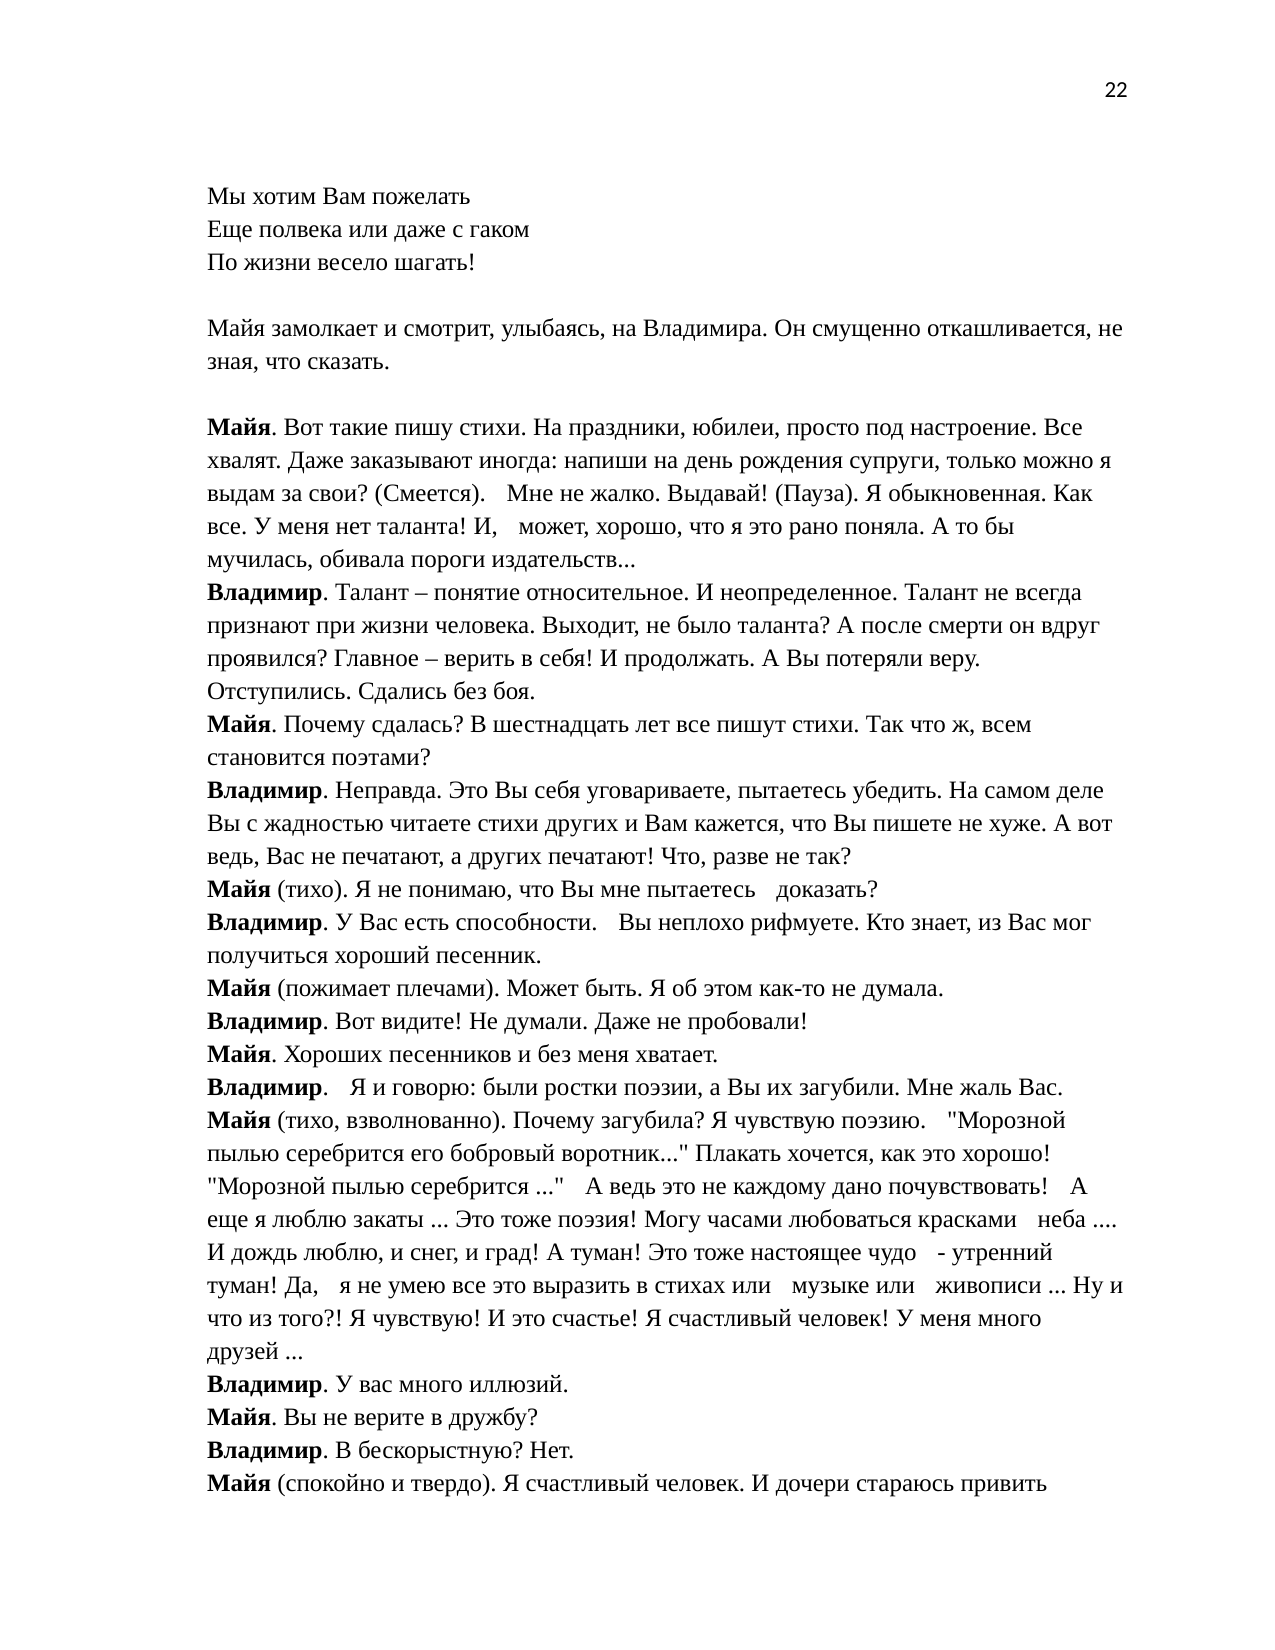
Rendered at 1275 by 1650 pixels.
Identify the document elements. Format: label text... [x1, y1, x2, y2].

text Майя (тихо, взволнованно). Почему загубила? Я чувствую поэзию. "Морозной пылью серебрится его бобровый воротник..." Плакать хочется, как это хорошо! "Морозной пылью серебрится ..." А ведь это не каждому дано почувствовать! А еще я люблю закаты ... Это тоже поэзия! Могу часами любоваться красками неба .... И дождь люблю, и снег, и град! А туман! Это тоже настоящее чудо - утренний туман! Да, я не умею все это выразить в стихах или музыке или живописи ... Ну и что из того?! Я чувствую! И это счастье! Я счастливый человек! У меня много друзей ... [207, 1105, 1127, 1365]
text Майя. Хороших песенников и без меня хватает. [207, 1039, 1127, 1068]
text По жизни весело шагать! [207, 247, 1127, 276]
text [207, 1468, 1127, 1497]
text Владимир. В бескорыстную? Нет. [207, 1436, 1127, 1464]
text Майя. Вы не верите в дружбу? [207, 1402, 1127, 1431]
text Майя. Почему сдалась? В шестнадцать лет все пишут стихи. Так что ж, всем становится поэтами? [207, 709, 1127, 771]
text Владимир. Талант – понятие относительное. И неопределенное. Талант не всегда признают при жизни человека. Выходит, не было таланта? А после смерти он вдруг проявился? Главное – верить в себя! И продолжать. А Вы потеряли веру. Отступились. Сдались без боя. [207, 577, 1127, 705]
text Майя (пожимает плечами). Может быть. Я об этом как-то не думала. [207, 973, 1127, 1002]
text Владимир. Вот видите! Не думали. Даже не пробовали! [207, 1006, 1127, 1035]
text Майя. Вот такие пишу стихи. На праздники, юбилеи, просто под настроение. Все хвалят. Даже заказывают иногда: напиши на день рождения супруги, только можно я выдам за свои? (Смеется). Мне не жалко. Выдавай! (Пауза). Я обыкновенная. Как все. У меня нет таланта! И, может, хорошо, что я это рано поняла. А то бы мучилась, обивала пороги издательств... [207, 412, 1127, 573]
text Еще полвека или даже с гаком [207, 214, 1127, 242]
text Владимир. У вас много иллюзий. [207, 1369, 1127, 1398]
text Майя (тихо). Я не понимаю, что Вы мне пытаетесь доказать? [207, 874, 1127, 903]
text Владимир. Я и говорю: были ростки поэзии, а Вы их загубили. Мне жаль Вас. [207, 1072, 1127, 1101]
text Майя замолкает и смотрит, улыбаясь, на Владимира. Он смущенно откашливается, не зная, что сказать. [207, 313, 1127, 374]
text Владимир. У Вас есть способности. Вы неплохо рифмуете. Кто знает, из Вас мог получиться хороший песенник. [207, 907, 1127, 969]
text Мы хотим Вам пожелать [207, 181, 1127, 209]
text Владимир. Неправда. Это Вы себя уговариваете, пытаетесь убедить. На самом деле Вы с жадностью читаете стихи других и Вам кажется, что Вы пишете не хуже. А вот ведь, Вас не печатают, а других печатают! Что, разве не так? [207, 775, 1127, 870]
